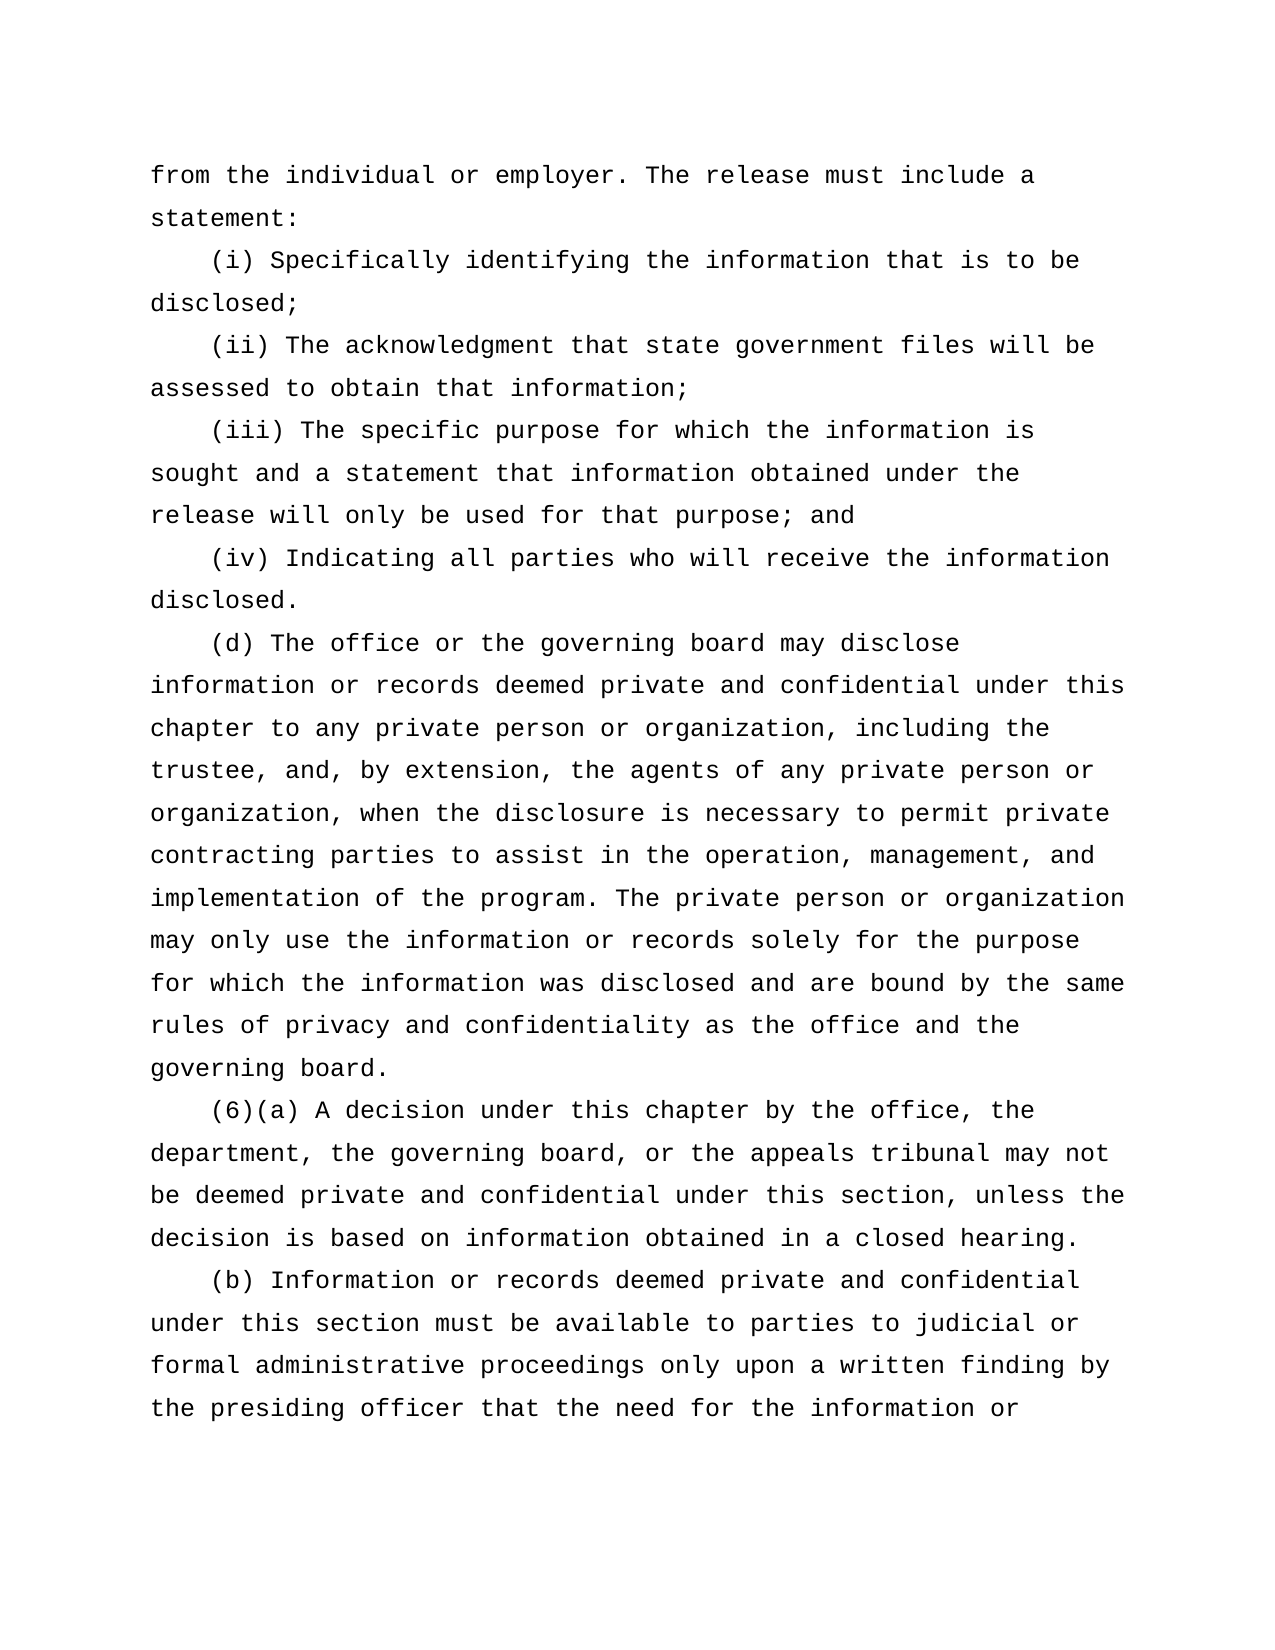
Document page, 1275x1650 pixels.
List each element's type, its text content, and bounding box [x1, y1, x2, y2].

text (ii) The acknowledgment that state government files will be assessed to obtain that information; [150, 320, 1125, 405]
text (i) Specifically identifying the information that is to be disclosed; [150, 235, 1125, 320]
text (iii) The specific purpose for which the information is sought and a statement that information obtained under the release will only be used for that purpose; and [150, 405, 1125, 532]
text (d) The office or the governing board may disclose information or records deemed private and confidential under this chapter to any private person or organization, including the trustee, and, by extension, the agents of any private person or organization, when the disclosure is necessary to permit private contracting parties to assist in the operation, management, and implementation of the program. The private person or organization may only use the information or records solely for the purpose for which the information was disclosed and are bound by the same rules of privacy and confidentiality as the office and the governing board. [150, 617, 1125, 1085]
text (iv) Indicating all parties who will receive the information disclosed. [150, 532, 1125, 617]
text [150, 1255, 1125, 1425]
text (6)(a) A decision under this chapter by the office, the department, the governing board, or the appeals tribunal may not be deemed private and confidential under this section, unless the decision is based on information obtained in a closed hearing. [150, 1085, 1125, 1255]
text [150, 150, 1125, 235]
